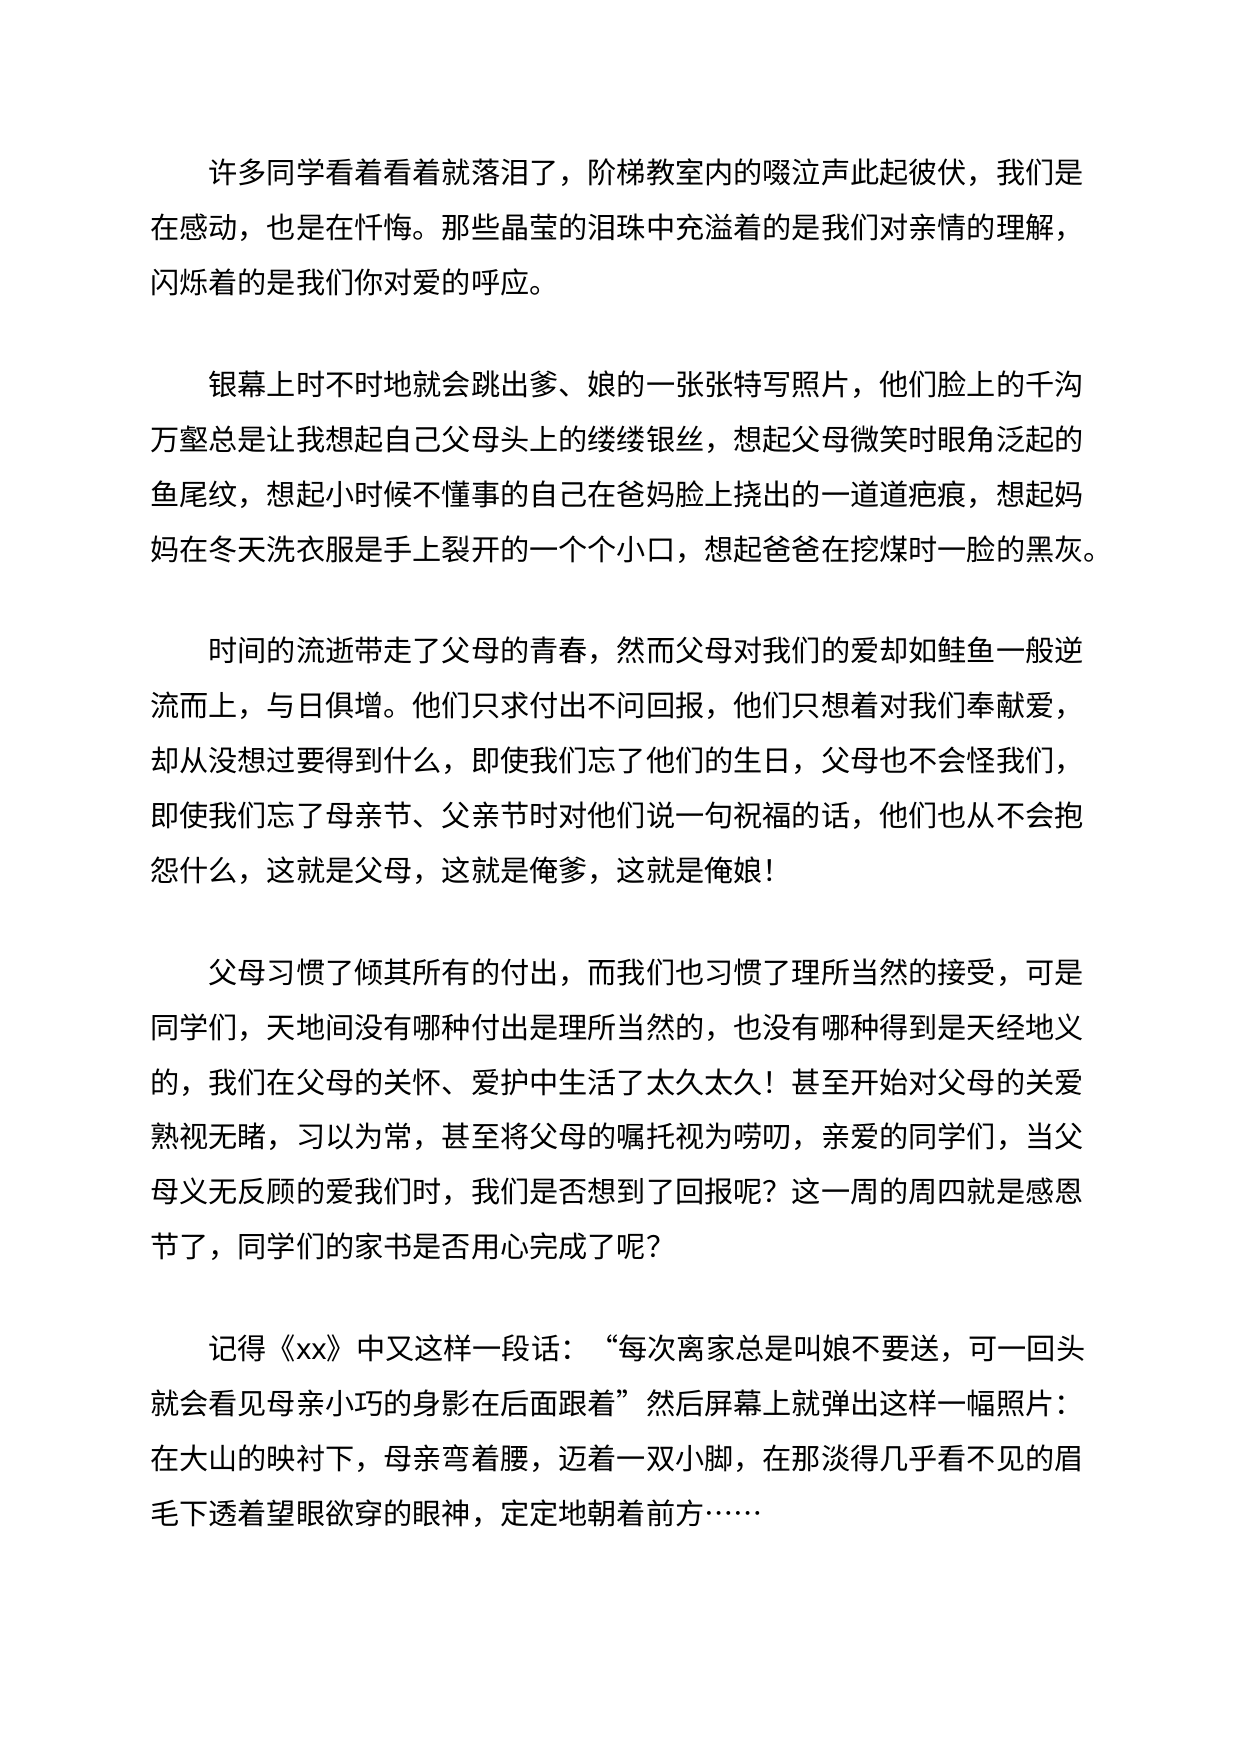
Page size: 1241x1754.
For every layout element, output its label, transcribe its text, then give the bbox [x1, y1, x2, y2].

text 父母习惯了倾其所有的付出，而我们也习惯了理所当然的接受，可是同学们，天地间没有哪种付出是理所当然的，也没有哪种得到是天经地义的，我们在父母的关怀、爱护中生活了太久太久！甚至开始对父母的关爱熟视无睹，习以为常，甚至将父母的嘱托视为唠叨，亲爱的同学们，当父母义无反顾的爱我们时，我们是否想到了回报呢？这一周的周四就是感恩节了，同学们的家书是否用心完成了呢？ [150, 949, 1090, 1266]
text 记得《xx》中又这样一段话：“每次离家总是叫娘不要送，可一回头就会看见母亲小巧的身影在后面跟着”然后屏幕上就弹出这样一幅照片：在大山的映衬下，母亲弯着腰，迈着一双小脚，在那淡得几乎看不见的眉毛下透着望眼欲穿的眼神，定定地朝着前方…… [150, 1326, 1090, 1533]
text 许多同学看着看着就落泪了，阶梯教室内的啜泣声此起彼伏，我们是在感动，也是在忏悔。那些晶莹的泪珠中充溢着的是我们对亲情的理解，闪烁着的是我们你对爱的呼应。 [150, 150, 1090, 302]
text 银幕上时不时地就会跳出爹、娘的一张张特写照片，他们脸上的千沟万壑总是让我想起自己父母头上的缕缕银丝，想起父母微笑时眼角泛起的鱼尾纹，想起小时候不懂事的自己在爸妈脸上挠出的一道道疤痕，想起妈妈在冬天洗衣服是手上裂开的一个个小口，想起爸爸在挖煤时一脸的黑灰。 [150, 362, 1090, 568]
text 时间的流逝带走了父母的青春，然而父母对我们的爱却如鲑鱼一般逆流而上，与日俱增。他们只求付出不问回报，他们只想着对我们奉献爱，却从没想过要得到什么，即使我们忘了他们的生日，父母也不会怪我们，即使我们忘了母亲节、父亲节时对他们说一句祝福的话，他们也从不会抱怨什么，这就是父母，这就是俺爹，这就是俺娘！ [150, 628, 1090, 890]
